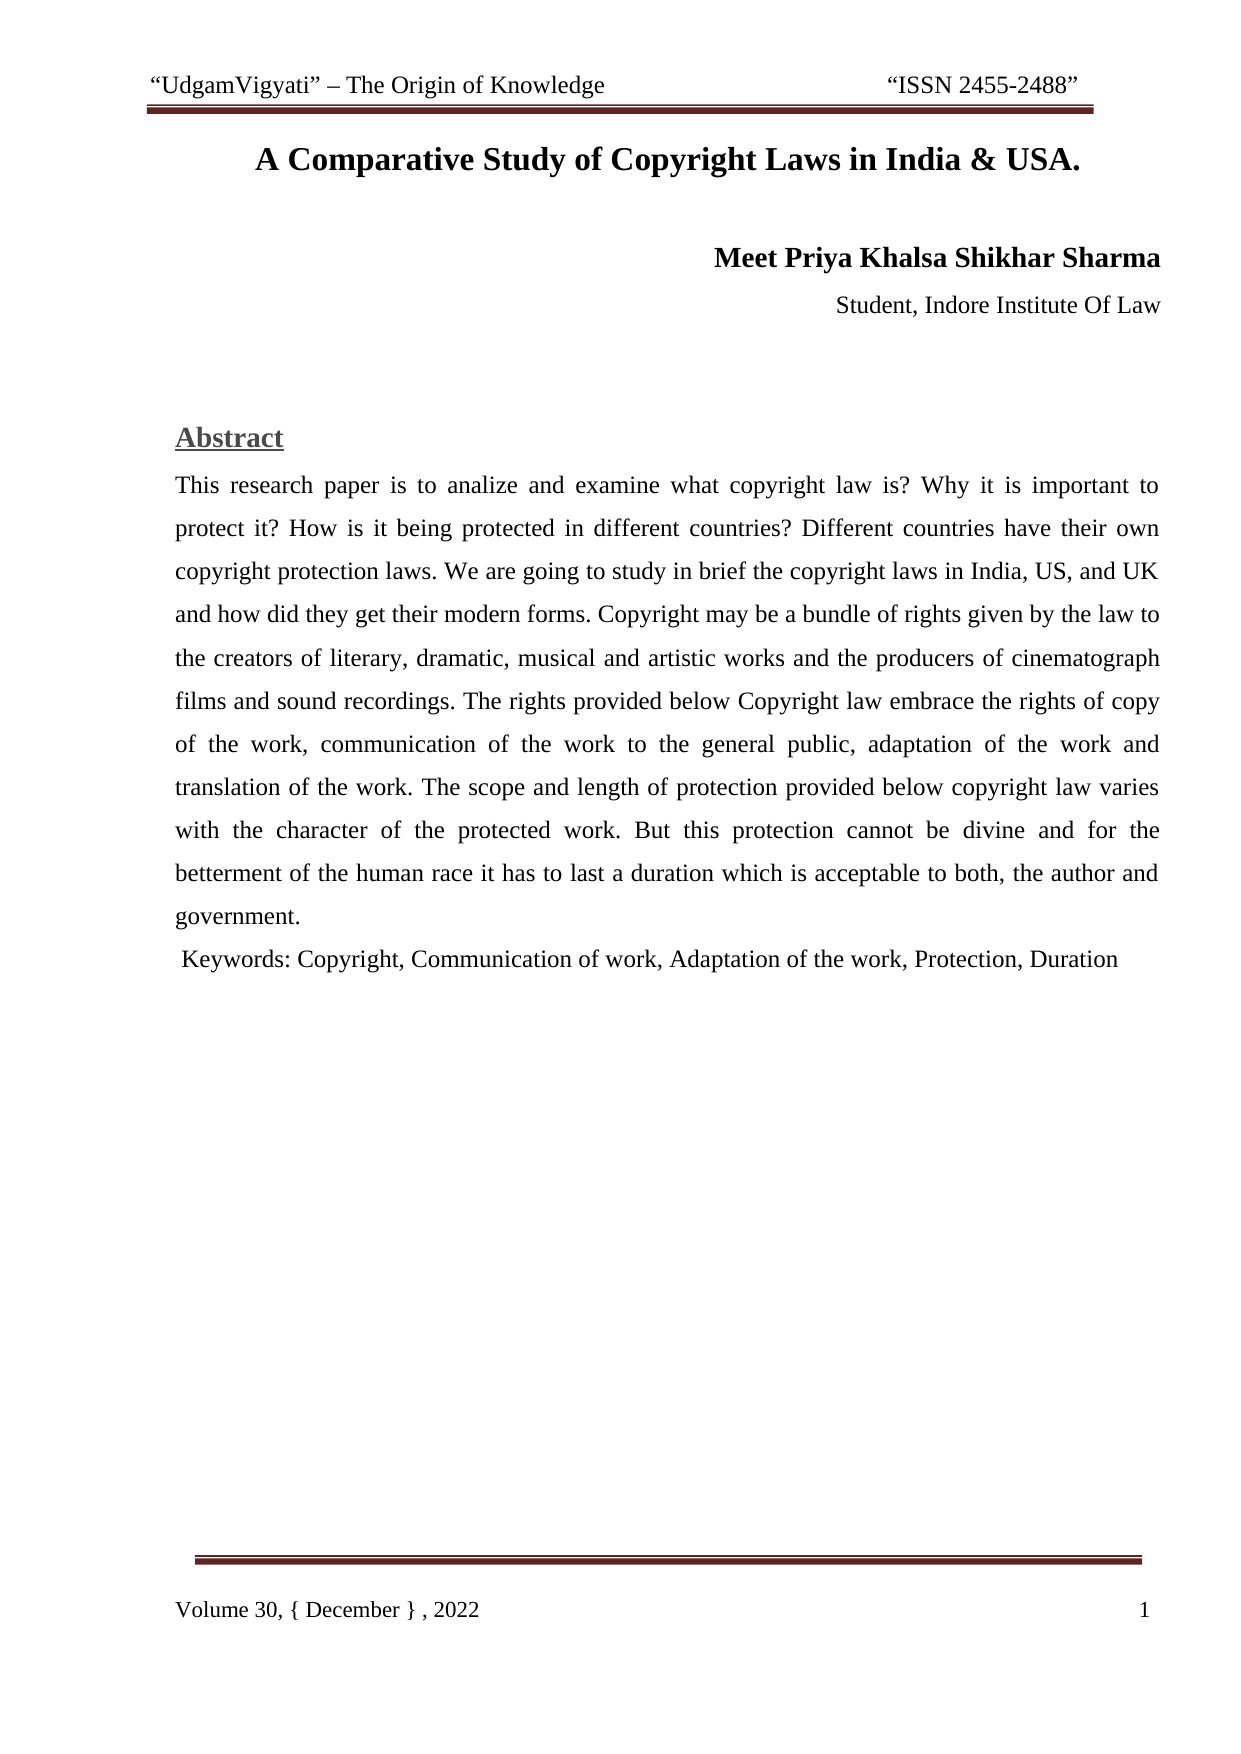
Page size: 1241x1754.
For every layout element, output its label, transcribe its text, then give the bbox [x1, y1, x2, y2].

text Student, Indore Institute Of Law [175, 291, 1161, 319]
text Meet Priya Khalsa Shikhar Sharma [175, 240, 1161, 274]
text A Comparative Study of Copyright Laws in India & USA. [175, 139, 1161, 178]
text Keywords: Copyright, Communication of work, Adaptation of the work, Protection, Duration [175, 944, 1161, 973]
text Abstract [175, 420, 1161, 453]
text This research paper is to analize and examine what copyright law is? Why it is important to protect it? How is it being protected in different countries? Different countries have their own copyright protection laws. We are going to study in brief the copyright laws in India, US, and UK and how did they get their modern forms. Copyright may be a bundle of rights given by the law to the creators of literary, dramatic, musical and artistic works and the producers of cinematograph films and sound recordings. The rights provided below Copyright law embrace the rights of copy of the work, communication of the work to the general public, adaptation of the work and translation of the work. The scope and length of protection provided below copyright law varies with the character of the protected work. But this protection cannot be divine and for the betterment of the human race it has to last a duration which is acceptable to both, the author and government. [175, 470, 1161, 930]
